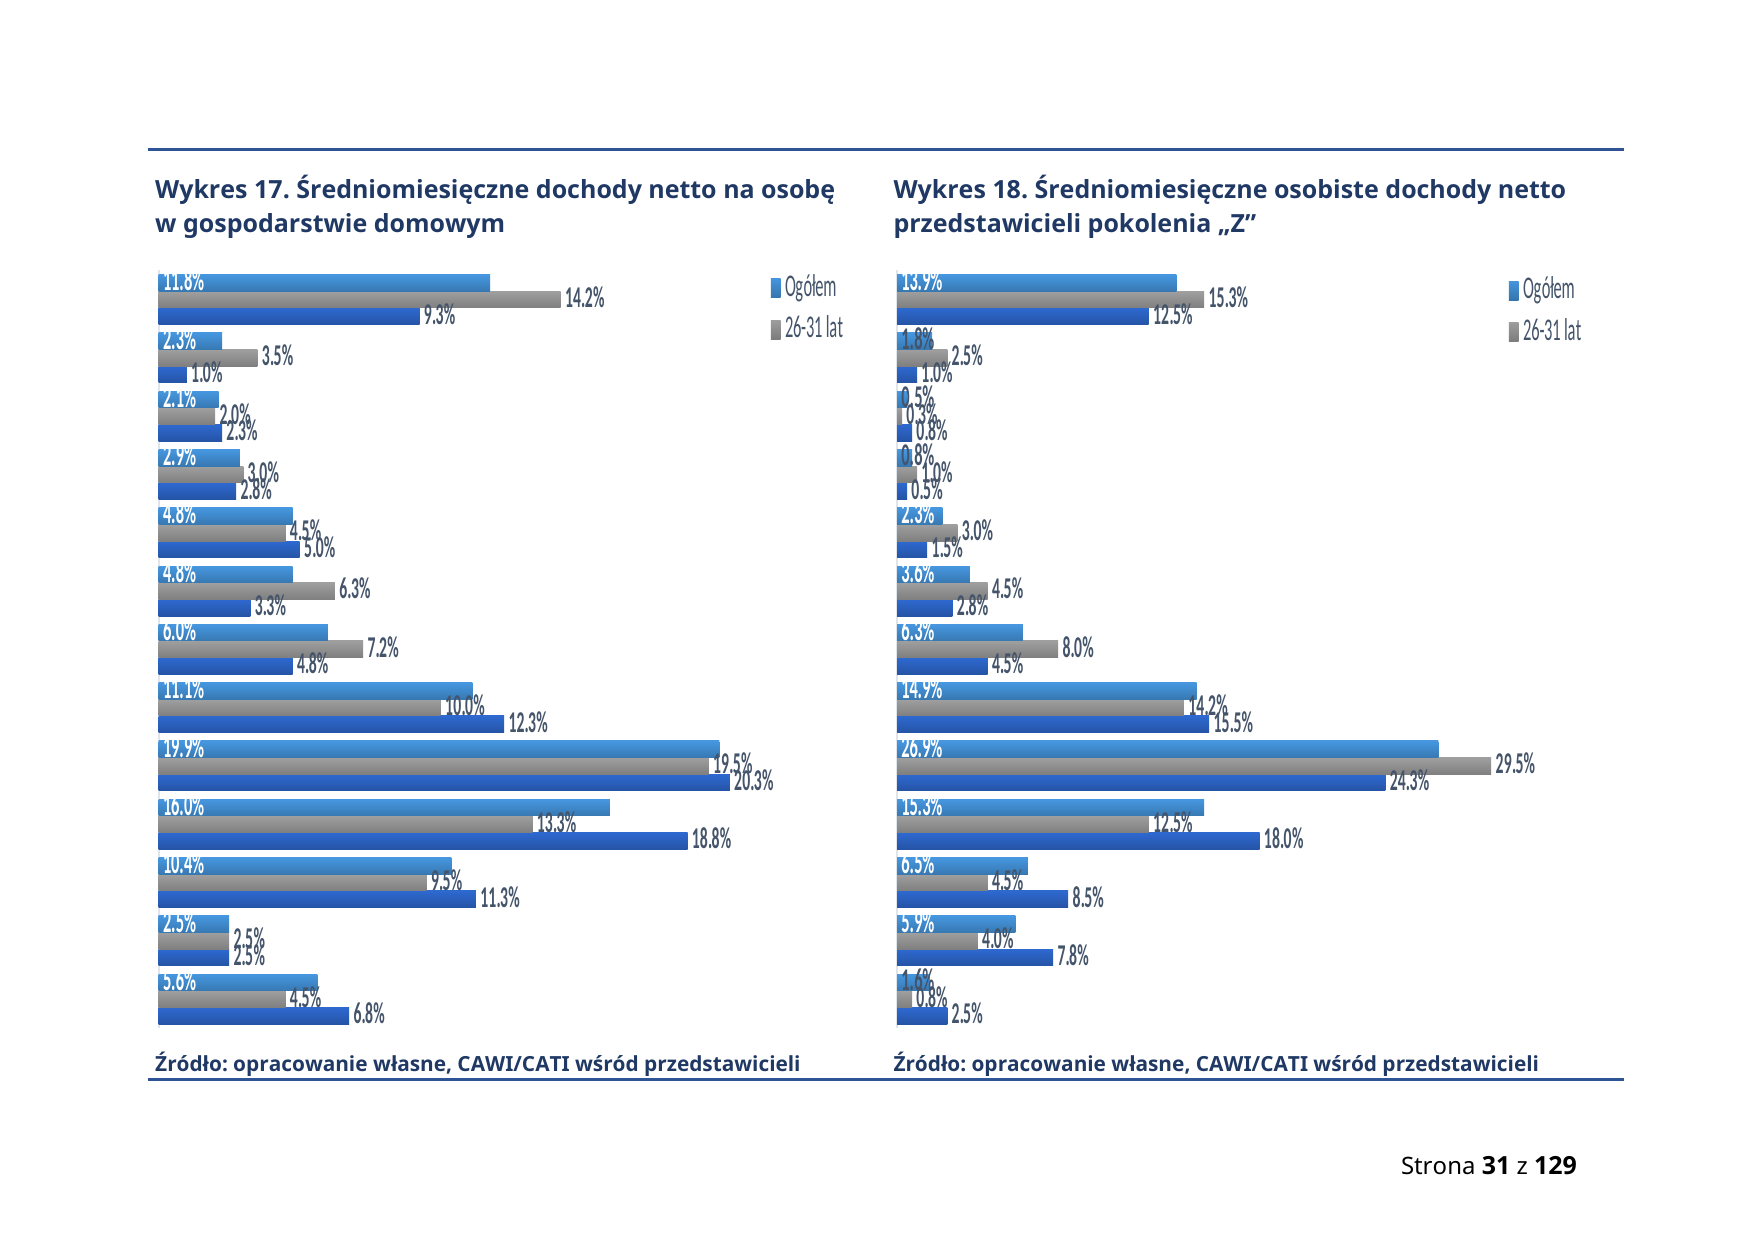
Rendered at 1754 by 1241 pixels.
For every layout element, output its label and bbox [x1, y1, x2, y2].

table_header [886, 151, 1624, 1078]
table_header [148, 151, 886, 1078]
